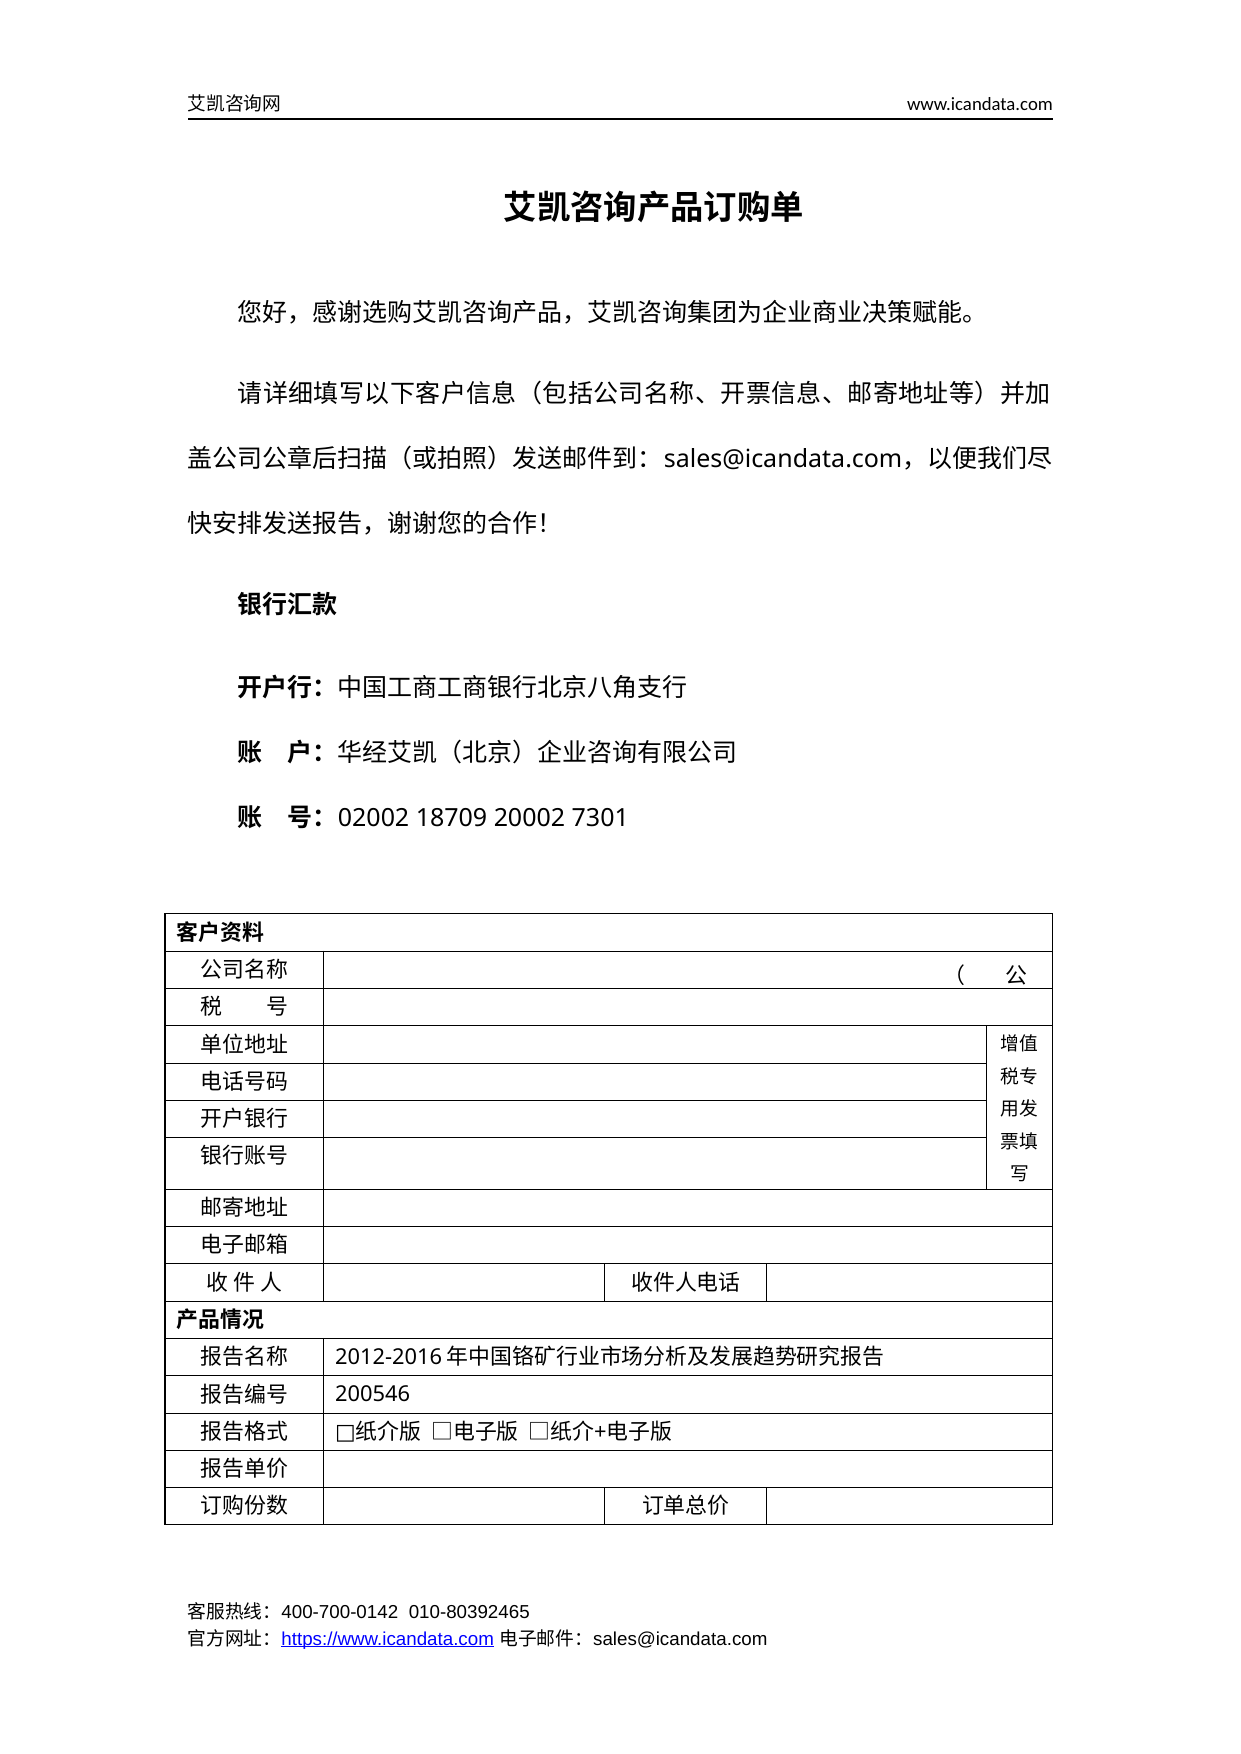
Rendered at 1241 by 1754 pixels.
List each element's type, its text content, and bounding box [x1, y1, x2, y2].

table_cell [324, 1451, 1052, 1487]
table_cell [324, 1101, 986, 1137]
table_cell 报告编号 [166, 1376, 323, 1412]
table_cell 报告格式 [166, 1414, 323, 1450]
table_cell 报告单价 [166, 1451, 323, 1487]
table_cell [324, 1227, 1052, 1263]
table_cell [324, 952, 1052, 988]
table_header 客户资料 [166, 914, 1052, 951]
table_cell [324, 1190, 1052, 1226]
table_cell 订购份数 [166, 1488, 323, 1524]
table_cell 单位地址 [166, 1026, 323, 1062]
table_cell 银行账号 [166, 1138, 323, 1189]
text 请详细填写以下客户信息（包括公司名称、开票信息、邮寄地址等）并加盖公司公章后扫描（或拍照）发送邮件到：sales@icandata.com，以便我们尽快安排发送报告，谢谢您的合作！ [187, 359, 1053, 554]
table_cell 200546 [324, 1376, 1052, 1412]
text 艾凯咨询产品订购单 [187, 172, 1053, 237]
table_cell 邮寄地址 [166, 1190, 323, 1226]
text 您好，感谢选购艾凯咨询产品，艾凯咨询集团为企业商业决策赋能。 [187, 278, 1053, 343]
text 账 号：02002 18709 20002 7301 [187, 783, 1053, 848]
table_cell [767, 1488, 1052, 1524]
table_cell [324, 989, 1052, 1025]
table_cell [767, 1264, 1052, 1301]
text 开户行：中国工商工商银行北京八角支行 [187, 653, 1053, 718]
table_cell □纸介版 □电子版 □纸介+电子版 [324, 1414, 1052, 1450]
table_cell [324, 1064, 986, 1100]
table_cell 收 件 人 [166, 1264, 323, 1301]
table_cell [324, 1026, 986, 1062]
table_cell 2012-2016年中国铬矿行业市场分析及发展趋势研究报告 [324, 1339, 1052, 1375]
text 账 户：华经艾凯（北京）企业咨询有限公司 [187, 718, 1053, 783]
table_cell 电话号码 [166, 1064, 323, 1100]
table_cell 公司名称 [166, 952, 323, 988]
table_cell [324, 1138, 986, 1189]
table_cell 产品情况 [166, 1302, 1052, 1338]
table_cell 增值税专用发票填写 [987, 1026, 1052, 1189]
table_cell [324, 1488, 604, 1524]
table_cell 收件人电话 [605, 1264, 766, 1301]
table_cell 税 号 [166, 989, 323, 1025]
table_cell 订单总价 [605, 1488, 766, 1524]
table_cell [324, 1264, 604, 1301]
table_cell 电子邮箱 [166, 1227, 323, 1263]
table_cell 开户银行 [166, 1101, 323, 1137]
table_cell 报告名称 [166, 1339, 323, 1375]
text 银行汇款 [187, 570, 1053, 635]
